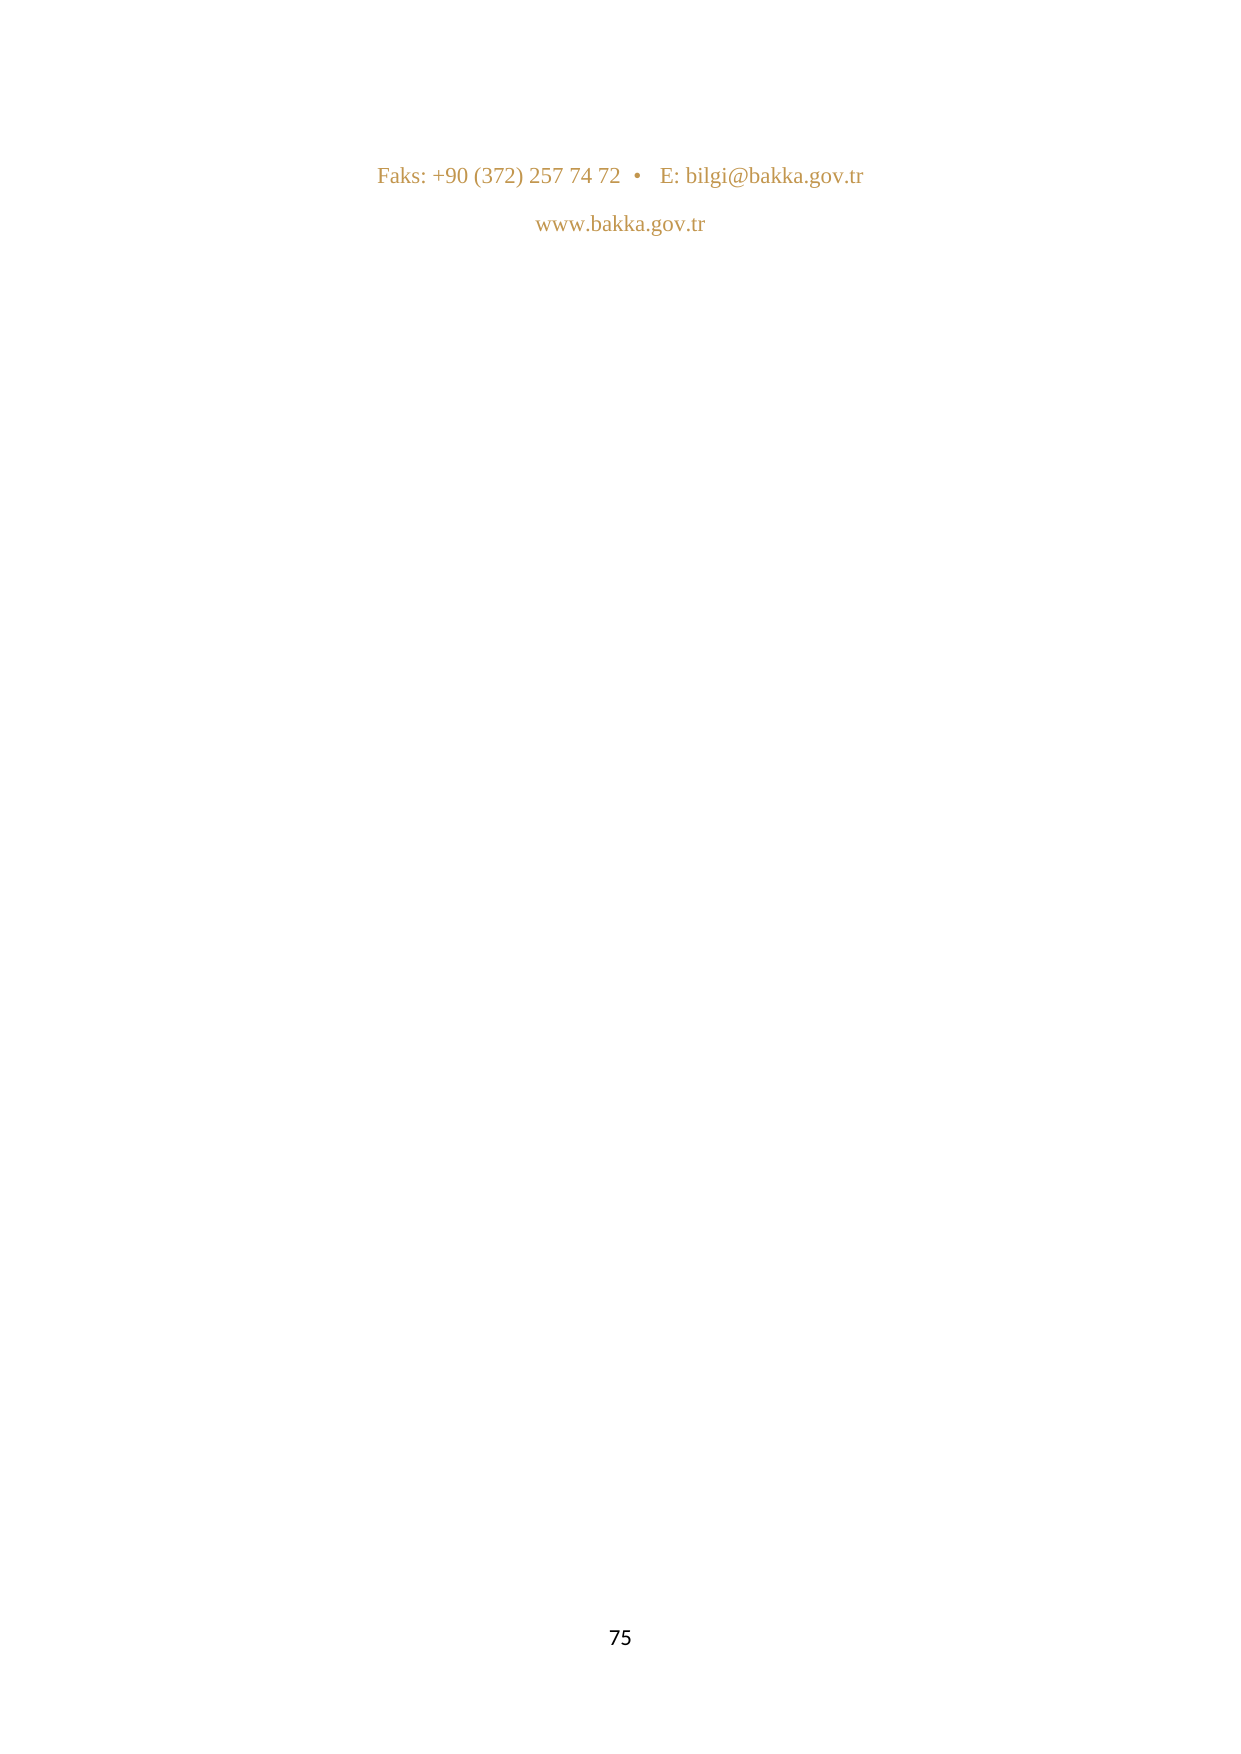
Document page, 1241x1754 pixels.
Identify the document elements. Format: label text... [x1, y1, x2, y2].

text www.bakka.gov.tr [175, 210, 1065, 236]
text Faks: +90 (372) 257 74 72 • E: bilgi@bakka.gov.tr [317, 162, 923, 189]
